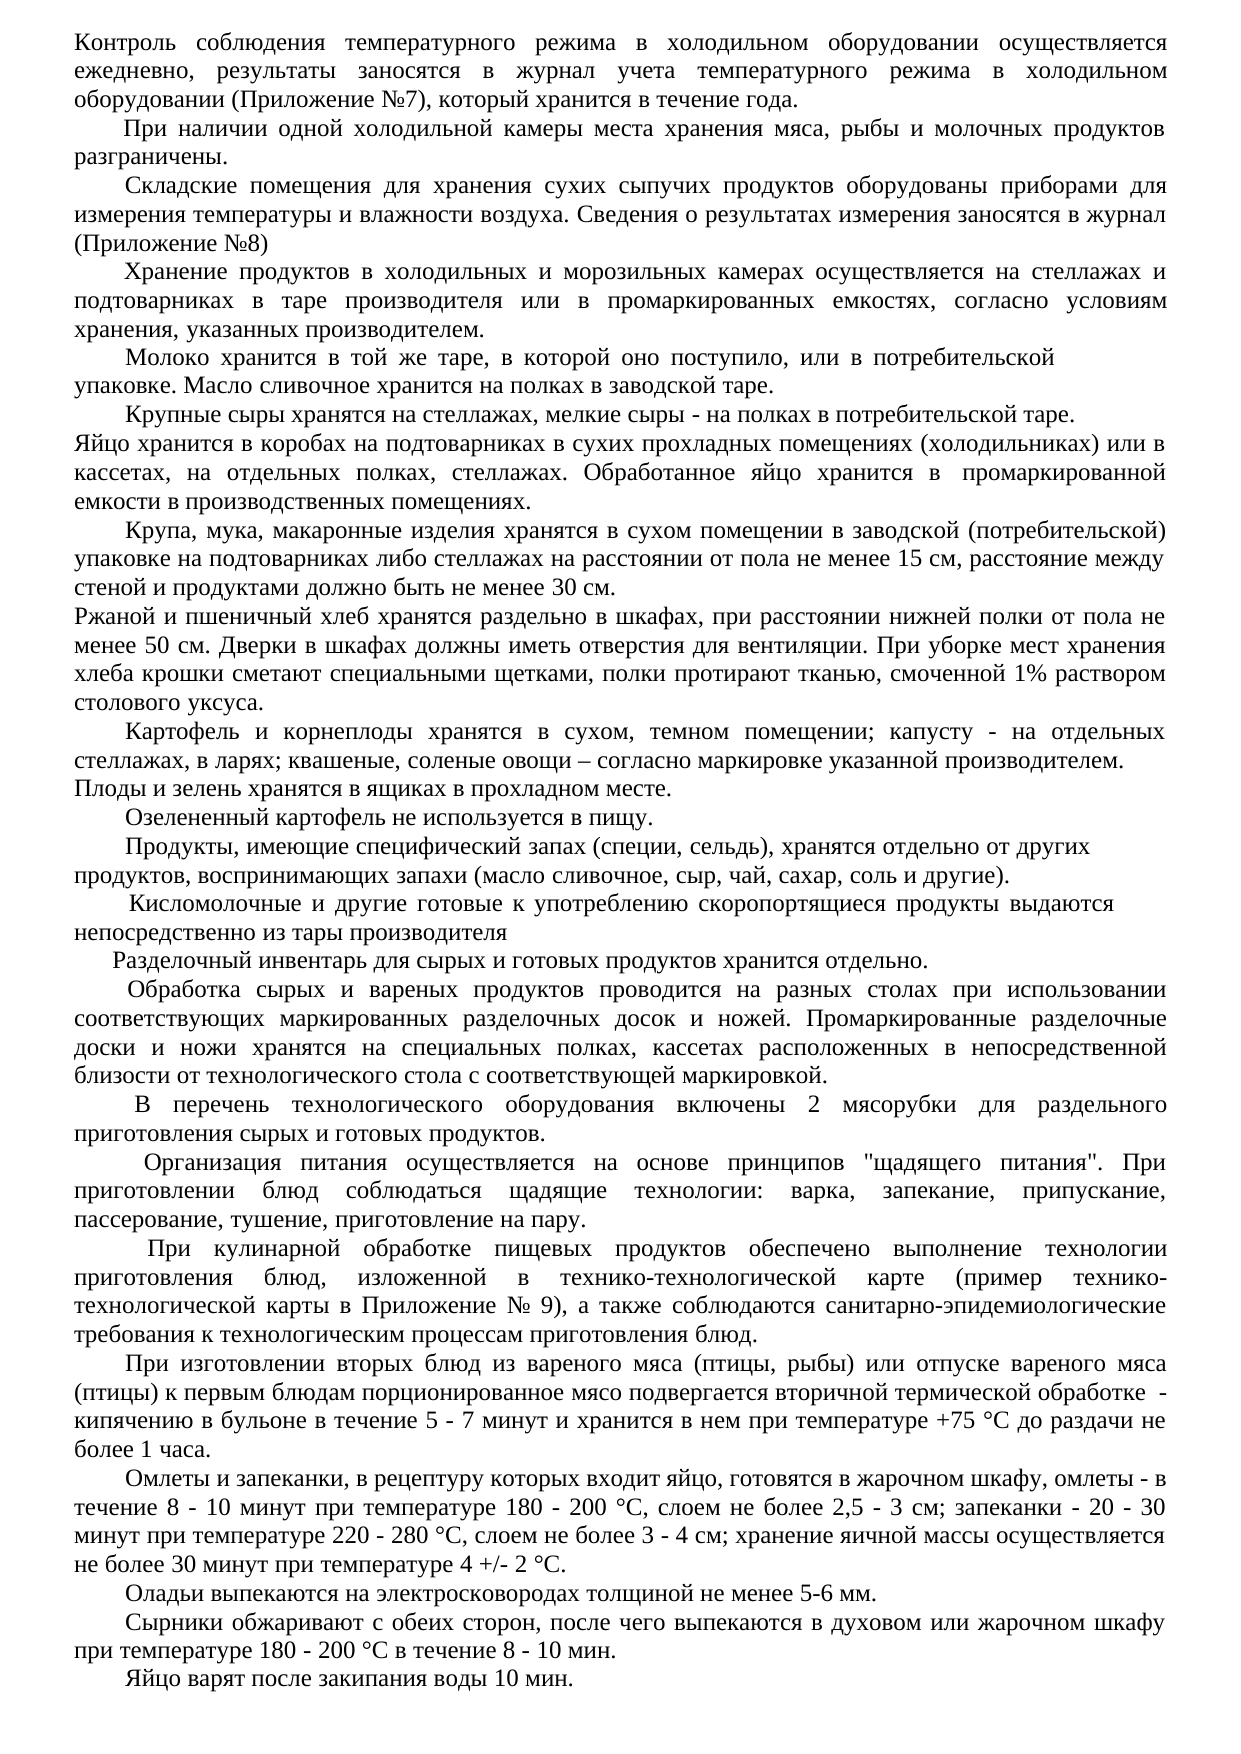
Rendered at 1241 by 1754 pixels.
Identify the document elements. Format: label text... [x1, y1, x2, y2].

text Крупные сыры хранятся на стеллажах, мелкие сыры - на полках в потребительской таре. [74, 400, 1238, 428]
list Хранение продуктов в холодильных и морозильных камерах осуществляется на стеллажах и подтоварниках в таре производителя или в промаркированных емкостях, согласно условиям хранения, указанных производителем. [74, 256, 1167, 343]
text Плоды и зелень хранятся в ящиках в прохладном месте. Озелененный картофель не используется в пищу. [74, 773, 674, 831]
text Молоко хранится в той же таре, в которой оно поступило, или в потребительской упаковке. Масло сливочное хранится на полках в заводской таре. [74, 343, 1055, 399]
text Крупа, мука, макаронные изделия хранятся в сухом помещении в заводской (потребительской) упаковке на подтоварниках либо стеллажах на расстоянии от пола не менее 15 см, расстояние между стеной и продуктами должно быть не менее 30 см. [74, 515, 1166, 601]
text Оладьи выпекаются на электросковородах толщиной не менее 5-6 мм. [74, 1578, 1238, 1607]
text Контроль соблюдения температурного режима в холодильном оборудовании осуществляется ежедневно, результаты заносятся в журнал учета температурного режима в холодильном оборудовании (Приложение №7), который хранится в течение года. [74, 27, 1168, 113]
list В перечень технологического оборудования включены 2 мясорубки для раздельного приготовления сырых и готовых продуктов. [74, 1089, 1167, 1147]
text Яйцо хранится в коробах на подтоварниках в сухих прохладных помещениях (холодильниках) или в кассетах, на отдельных полках, стеллажах. Обработанное яйцо хранится в промаркированной емкости в производственных помещениях. [74, 428, 1166, 514]
text Омлеты и запеканки, в рецептуру которых входит яйцо, готовятся в жарочном шкафу, омлеты - в течение 8 - 10 минут при температуре 180 - 200 °C, слоем не более 2,5 - 3 см; запеканки - 20 - 30 минут при температуре 220 - 280 °C, слоем не более 3 - 4 см; хранение яичной массы осуществляется не более 30 минут при температуре 4 +/- 2 °C. [74, 1463, 1168, 1578]
text Сырники обжаривают с обеих сторон, после чего выпекаются в духовом или жарочном шкафу при температуре 180 - 200 °C в течение 8 - 10 мин. [74, 1607, 1167, 1664]
text При изготовлении вторых блюд из вареного мяса (птицы, рыбы) или отпуске вареного мяса (птицы) к первым блюдам порционированное мясо подвергается вторичной термической обработке - кипячению в бульоне в течение 5 - 7 минут и хранится в нем при температуре +75 °C до раздачи не более 1 часа. [74, 1348, 1168, 1463]
list Обработка сырых и вареных продуктов проводится на разных столах при использовании соответствующих маркированных разделочных досок и ножей. Промаркированные разделочные доски и ножи хранятся на специальных полках, кассетах расположенных в непосредственной близости от технологического стола с соответствующей маркировкой. [74, 974, 1167, 1089]
list Кисломолочные и другие готовые к употреблению скоропортящиеся продукты выдаются непосредственно из тары производителя [74, 888, 1167, 946]
text Яйцо варят после закипания воды 10 мин. [74, 1664, 1238, 1692]
list Разделочный инвентарь для сырых и готовых продуктов хранится отдельно. [74, 946, 1238, 974]
list Организация питания осуществляется на основе принципов "щадящего питания". При приготовлении блюд соблюдаться щадящие технологии: варка, запекание, припускание, пассерование, тушение, приготовление на пару. [74, 1147, 1166, 1233]
text Картофель и корнеплоды хранятся в сухом, темном помещении; капусту - на отдельных стеллажах, в ларях; квашеные, соленые овощи – согласно маркировке указанной производителем. [74, 716, 1167, 773]
list При кулинарной обработке пищевых продуктов обеспечено выполнение технологии приготовления блюд, изложенной в технико-технологической карте (пример технико- технологической карты в Приложение № 9), а также соблюдаются санитарно-эпидемиологические требования к технологическим процессам приготовления блюд. [74, 1233, 1167, 1348]
text Продукты, имеющие специфический запах (специи, сельдь), хранятся отдельно от других продуктов, воспринимающих запахи (масло сливочное, сыр, чай, сахар, соль и другие). [74, 831, 1168, 888]
text Ржаной и пшеничный хлеб хранятся раздельно в шкафах, при расстоянии нижней полки от пола не менее 50 см. Дверки в шкафах должны иметь отверстия для вентиляции. При уборке мест хранения хлеба крошки сметают специальными щетками, полки протирают тканью, смоченной 1% раствором столового уксуса. [74, 601, 1167, 716]
list При наличии одной холодильной камеры места хранения мяса, рыбы и молочных продуктов разграничены. [74, 113, 1166, 170]
list Складские помещения для хранения сухих сыпучих продуктов оборудованы приборами для измерения температуры и влажности воздуха. Сведения о результатах измерения заносятся в журнал (Приложение №8) [74, 170, 1167, 256]
